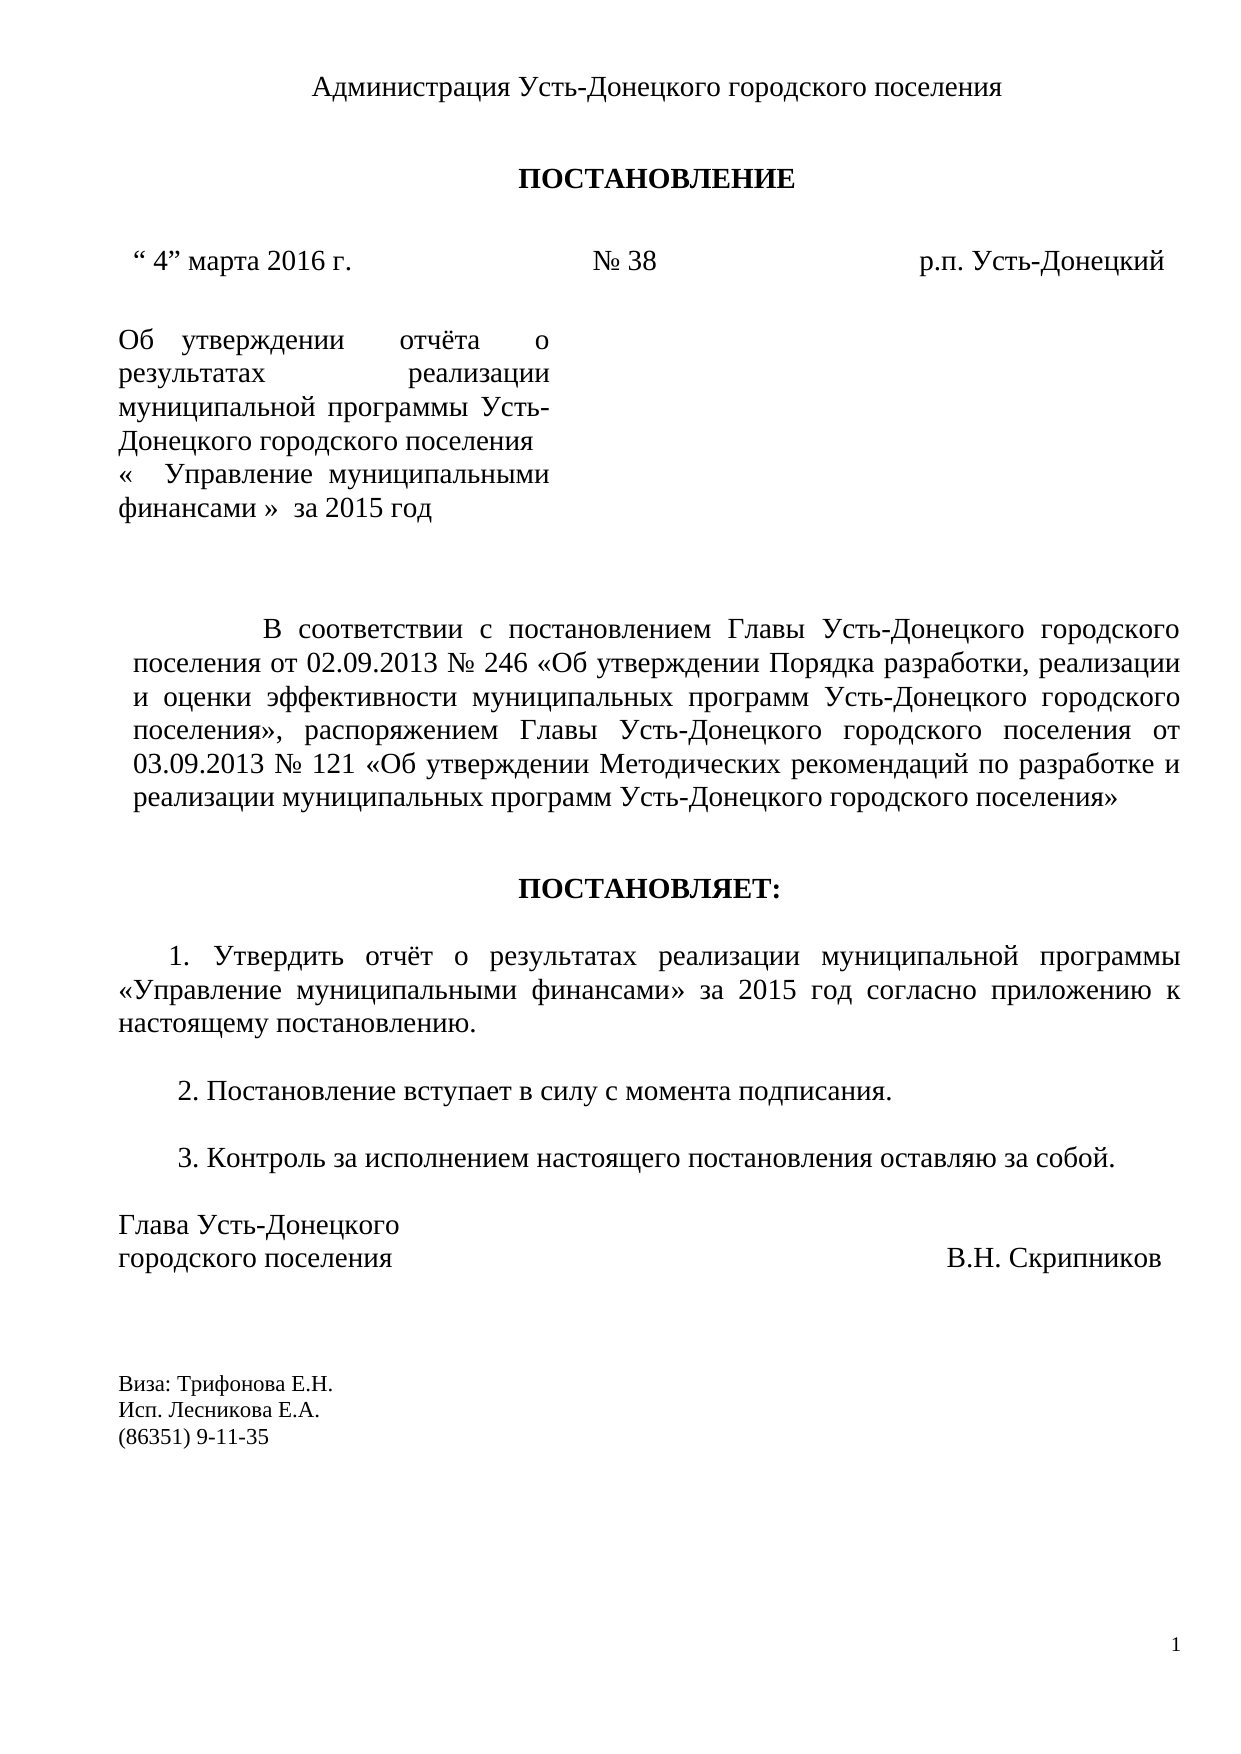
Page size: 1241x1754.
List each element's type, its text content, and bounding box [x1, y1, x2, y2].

text Виза: Трифонова Е.Н. [118, 1370, 1181, 1397]
text ПОСТАНОВЛЯЕТ: [118, 871, 1181, 905]
list Утвердить отчёт о результатах реализации муниципальной программы «Управление муниципальными финансами» за 2015 год согласно приложению к настоящему постановлению. [118, 938, 1181, 1039]
text 2. Постановление вступает в силу с момента подписания. [118, 1073, 1181, 1106]
text Администрация Усть-Донецкого городского поселения [133, 69, 1181, 102]
table_header Об утверждении отчёта о результатах реализации муниципальной программы Усть-Донецкого городского поселения « Управление муниципальными финансами » за 2015 год [107, 322, 561, 594]
text 3. Контроль за исполнением настоящего постановления оставляю за собой. [118, 1140, 1181, 1173]
text “ 4” марта 2016 г. № 38 р.п. Усть-Донецкий [133, 243, 1181, 277]
text ПОСТАНОВЛЕНИЕ [133, 161, 1181, 194]
text Глава Усть-Донецкого [118, 1207, 1181, 1240]
text городского поселения В.Н. Скрипников [118, 1240, 1181, 1274]
text В соответствии с постановлением Главы Усть-Донецкого городского поселения от 02.09.2013 № 246 «Об утверждении Порядка разработки, реализации и оценки эффективности муниципальных программ Усть-Донецкого городского поселения», распоряжением Главы Усть-Донецкого городского поселения от 03.09.2013 № 121 «Об утверждении Методических рекомендаций по разработке и реализации муниципальных программ Усть-Донецкого городского поселения» [133, 612, 1181, 813]
text Исп. Лесникова Е.А. [118, 1397, 1181, 1423]
text (86351) 9-11-35 [118, 1423, 1181, 1449]
